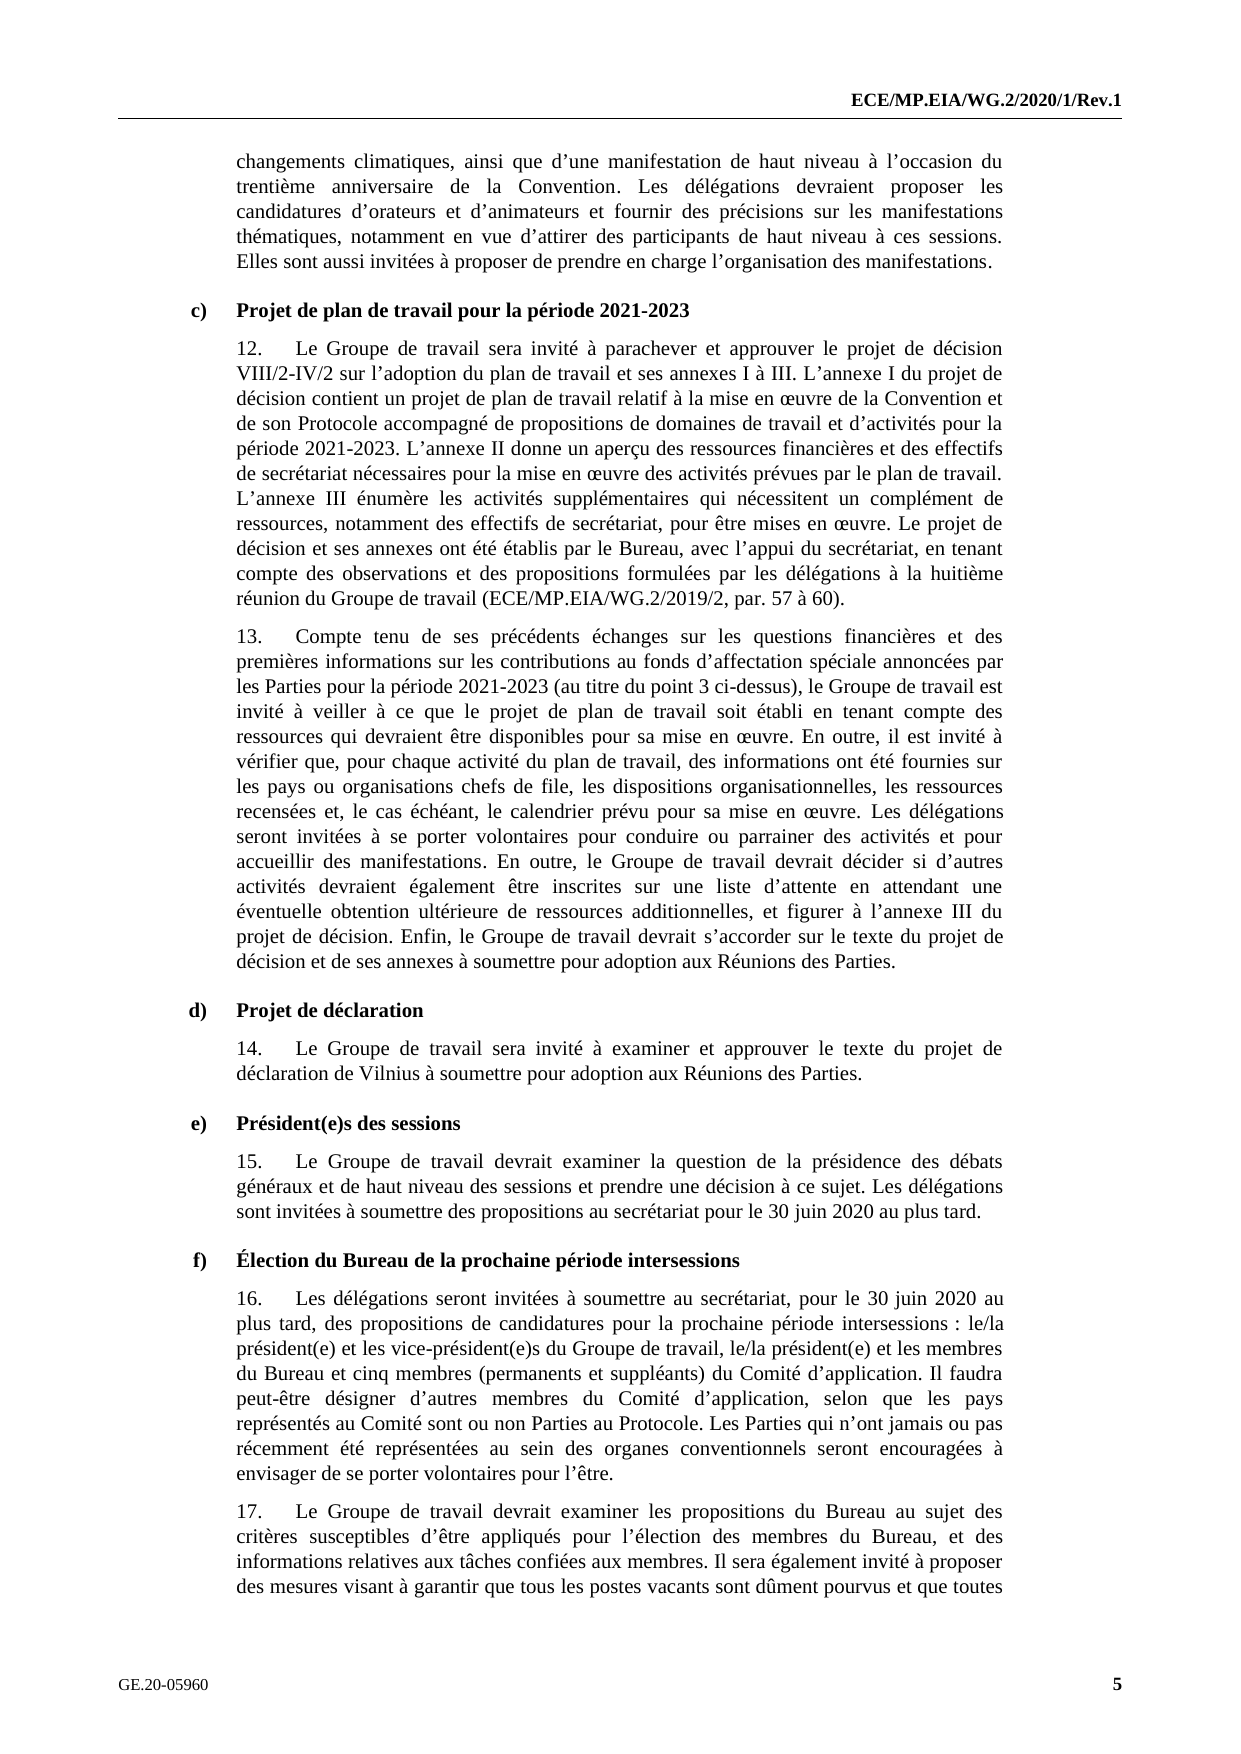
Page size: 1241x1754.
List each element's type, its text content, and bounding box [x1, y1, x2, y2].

text 15. Le Groupe de travail devrait examiner la question de la présidence des débats généraux et de haut niveau des sessions et prendre une décision à ce sujet. Les délégations sont invitées à soumettre des propositions au secrétariat pour le 30 juin 2020 au plus tard. [236, 1148, 1004, 1223]
text 14. Le Groupe de travail sera invité à examiner et approuver le texte du projet de déclaration de Vilnius à soumettre pour adoption aux Réunions des Parties. [236, 1035, 1004, 1085]
text f) Élection du Bureau de la prochaine période intersessions [118, 1248, 1004, 1273]
text 12. Le Groupe de travail sera invité à parachever et approuver le projet de décision VIII/2-IV/2 sur l’adoption du plan de travail et ses annexes I à III. L’annexe I du projet de décision contient un projet de plan de travail relatif à la mise en œuvre de la Convention et de son Protocole accompagné de propositions de domaines de travail et d’activités pour la période 2021-2023. L’annexe II donne un aperçu des ressources financières et des effectifs de secrétariat nécessaires pour la mise en œuvre des activités prévues par le plan de travail. L’annexe III énumère les activités supplémentaires qui nécessitent un complément de ressources, notamment des effectifs de secrétariat, pour être mises en œuvre. Le projet de décision et ses annexes ont été établis par le Bureau, avec l’appui du secrétariat, en tenant compte des observations et des propositions formulées par les délégations à la huitième réunion du Groupe de travail (ECE/MP.EIA/WG.2/2019/2, par. 57 à 60). [236, 335, 1004, 610]
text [236, 148, 1004, 273]
text 13. Compte tenu de ses précédents échanges sur les questions financières et des premières informations sur les contributions au fonds d’affectation spéciale annoncées par les Parties pour la période 2021-2023 (au titre du point 3 ci-dessus), le Groupe de travail est invité à veiller à ce que le projet de plan de travail soit établi en tenant compte des ressources qui devraient être disponibles pour sa mise en œuvre. En outre, il est invité à vérifier que, pour chaque activité du plan de travail, des informations ont été fournies sur les pays ou organisations chefs de file, les dispositions organisationnelles, les ressources recensées et, le cas échéant, le calendrier prévu pour sa mise en œuvre. Les délégations seront invitées à se porter volontaires pour conduire ou parrainer des activités et pour accueillir des manifestations. En outre, le Groupe de travail devrait décider si d’autres activités devraient également être inscrites sur une liste d’attente en attendant une éventuelle obtention ultérieure de ressources additionnelles, et figurer à l’annexe III du projet de décision. Enfin, le Groupe de travail devrait s’accorder sur le texte du projet de décision et de ses annexes à soumettre pour adoption aux Réunions des Parties. [236, 623, 1004, 973]
text 16. Les délégations seront invitées à soumettre au secrétariat, pour le 30 juin 2020 au plus tard, des propositions de candidatures pour la prochaine période intersessions : le/la président(e) et les vice-président(e)s du Groupe de travail, le/la président(e) et les membres du Bureau et cinq membres (permanents et suppléants) du Comité d’application. Il faudra peut-être désigner d’autres membres du Comité d’application, selon que les pays représentés au Comité sont ou non Parties au Protocole. Les Parties qui n’ont jamais ou pas récemment été représentées au sein des organes conventionnels seront encouragées à envisager de se porter volontaires pour l’être. [236, 1285, 1004, 1485]
text c) Projet de plan de travail pour la période 2021-2023 [118, 298, 1004, 323]
text e) Président(e)s des sessions [118, 1110, 1004, 1135]
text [236, 1498, 1004, 1598]
text d) Projet de déclaration [118, 998, 1004, 1023]
